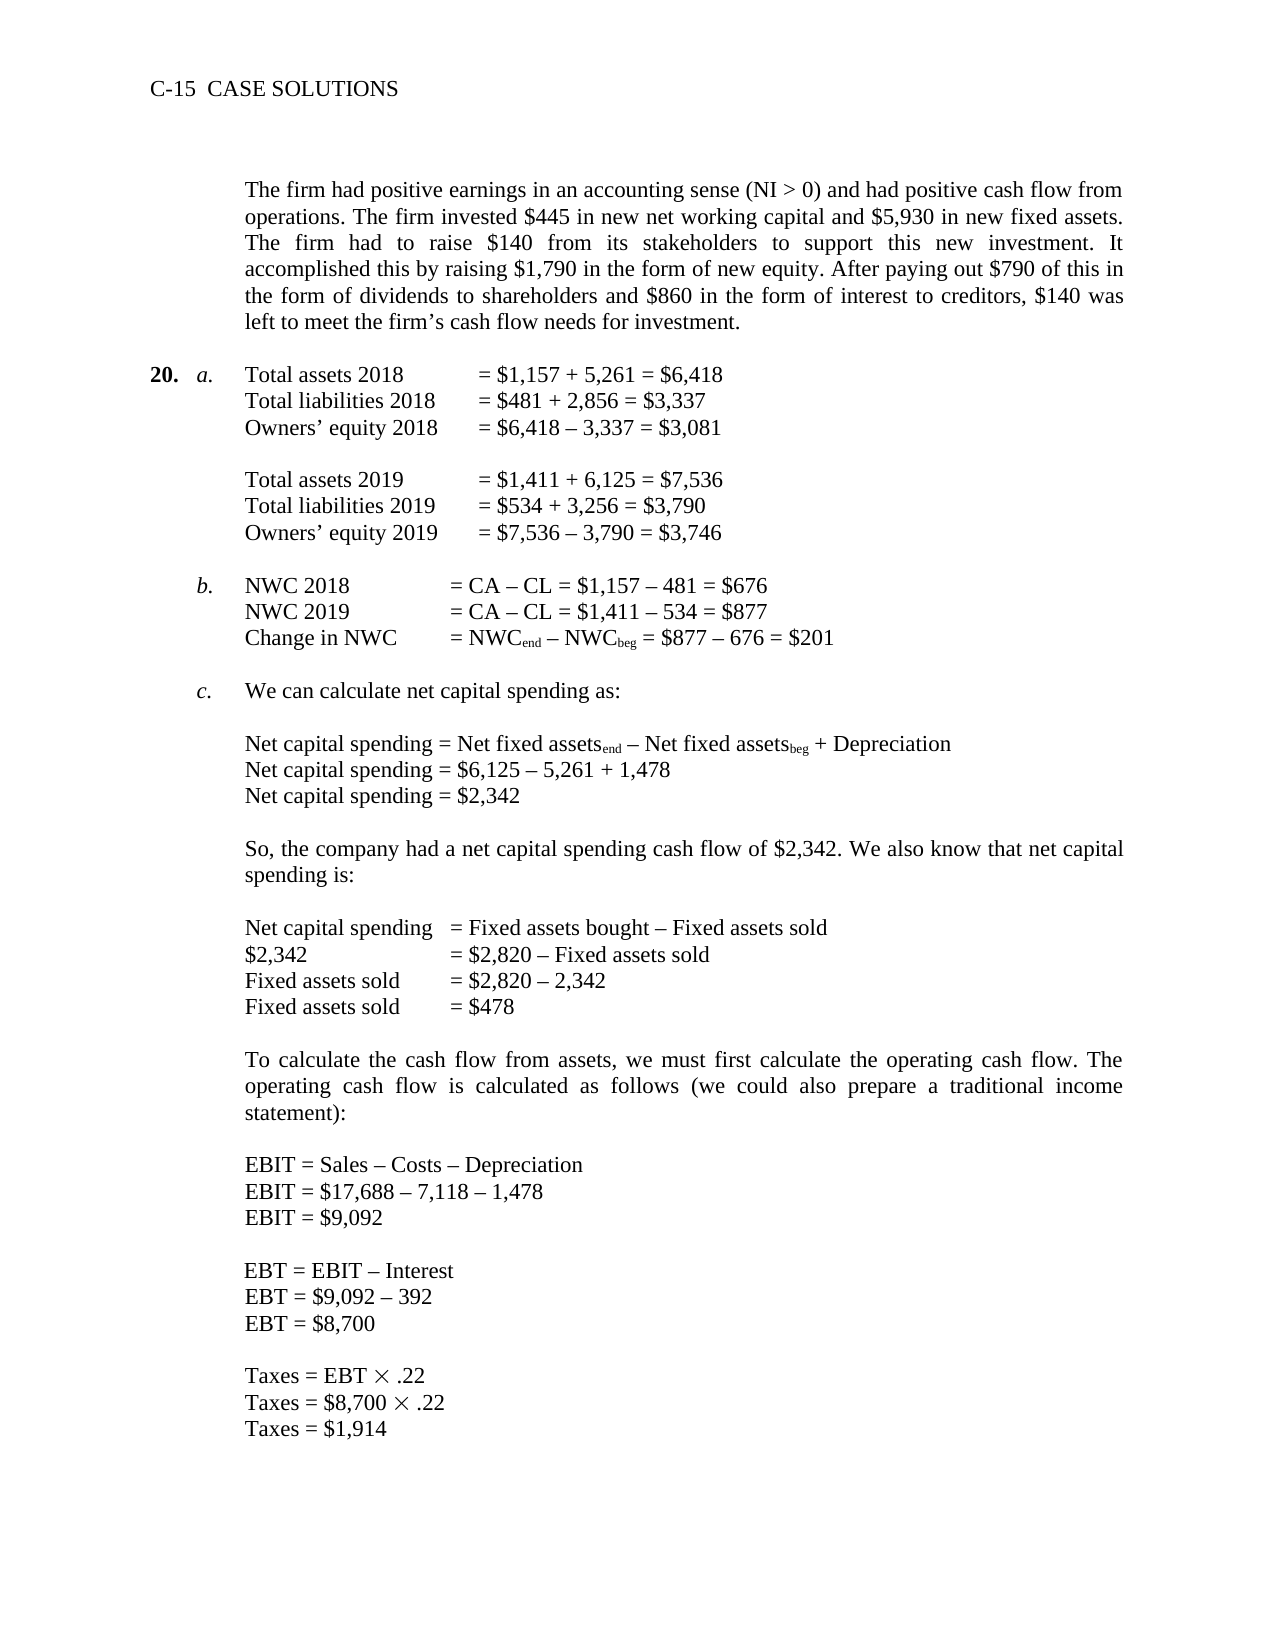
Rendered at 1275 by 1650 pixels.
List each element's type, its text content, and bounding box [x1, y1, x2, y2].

text $2,342 = $2,820 – Fixed assets sold [150, 941, 1125, 967]
text Fixed assets sold = $478 [150, 993, 1125, 1020]
text Net capital spending = $2,342 [150, 782, 1125, 809]
text EBT = $9,092 – 392 [150, 1283, 1125, 1309]
text Total liabilities 2019 = $534 + 3,256 = $3,790 [150, 493, 1125, 519]
text EBIT = Sales – Costs – Depreciation [150, 1151, 1125, 1178]
text Owners’ equity 2019 = $7,536 – 3,790 = $3,746 [150, 519, 1125, 545]
text The firm had positive earnings in an accounting sense (NI > 0) and had positive cash flow from operations. The firm invested $445 in new net working capital and $5,930 in new fixed assets. The firm had to raise $140 from its stakeholders to support this new investment. It accomplished this by raising $1,790 in the form of new equity. After paying out $790 of this in the form of dividends to shareholders and $860 in the form of interest to creditors, $140 was left to meet the firm’s cash flow needs for investment. [150, 176, 1125, 334]
text Total liabilities 2018 = $481 + 2,856 = $3,337 [150, 387, 1125, 413]
text So, the company had a net capital spending cash flow of $2,342. We also know that net capital spending is: [150, 835, 1125, 888]
text Taxes = EBT .22 [150, 1362, 1125, 1389]
text EBT = $8,700 [150, 1309, 1125, 1336]
text To calculate the cash flow from assets, we must first calculate the operating cash flow. The operating cash flow is calculated as follows (we could also prepare a traditional income statement): [150, 1046, 1125, 1125]
text Taxes = $8,700 .22 [150, 1389, 1125, 1415]
text Total assets 2019 = $1,411 + 6,125 = $7,536 [150, 466, 1125, 493]
text EBIT = $9,092 [150, 1204, 1125, 1231]
text NWC 2019 = CA – CL = $1,411 – 534 = $877 [150, 598, 1125, 624]
text EBT = EBIT – Interest [150, 1257, 1125, 1283]
text Fixed assets sold = $2,820 – 2,342 [150, 967, 1125, 993]
text Taxes = $1,914 [150, 1415, 1125, 1441]
text Owners’ equity 2018 = $6,418 – 3,337 = $3,081 [150, 413, 1125, 440]
text Net capital spending = Net fixed assetsend – Net fixed assetsbeg + Depreciation [150, 730, 1125, 756]
text 20. a. Total assets 2018 = $1,157 + 5,261 = $6,418 [150, 361, 1125, 387]
text Change in NWC = NWCend – NWCbeg = $877 – 676 = $201 [150, 624, 1125, 651]
text EBIT = $17,688 – 7,118 – 1,478 [150, 1178, 1125, 1204]
text c. We can calculate net capital spending as: [150, 677, 1125, 703]
text Net capital spending = Fixed assets bought – Fixed assets sold [150, 914, 1125, 941]
text b. NWC 2018 = CA – CL = $1,157 – 481 = $676 [150, 572, 1125, 598]
text Net capital spending = $6,125 – 5,261 + 1,478 [150, 756, 1125, 782]
